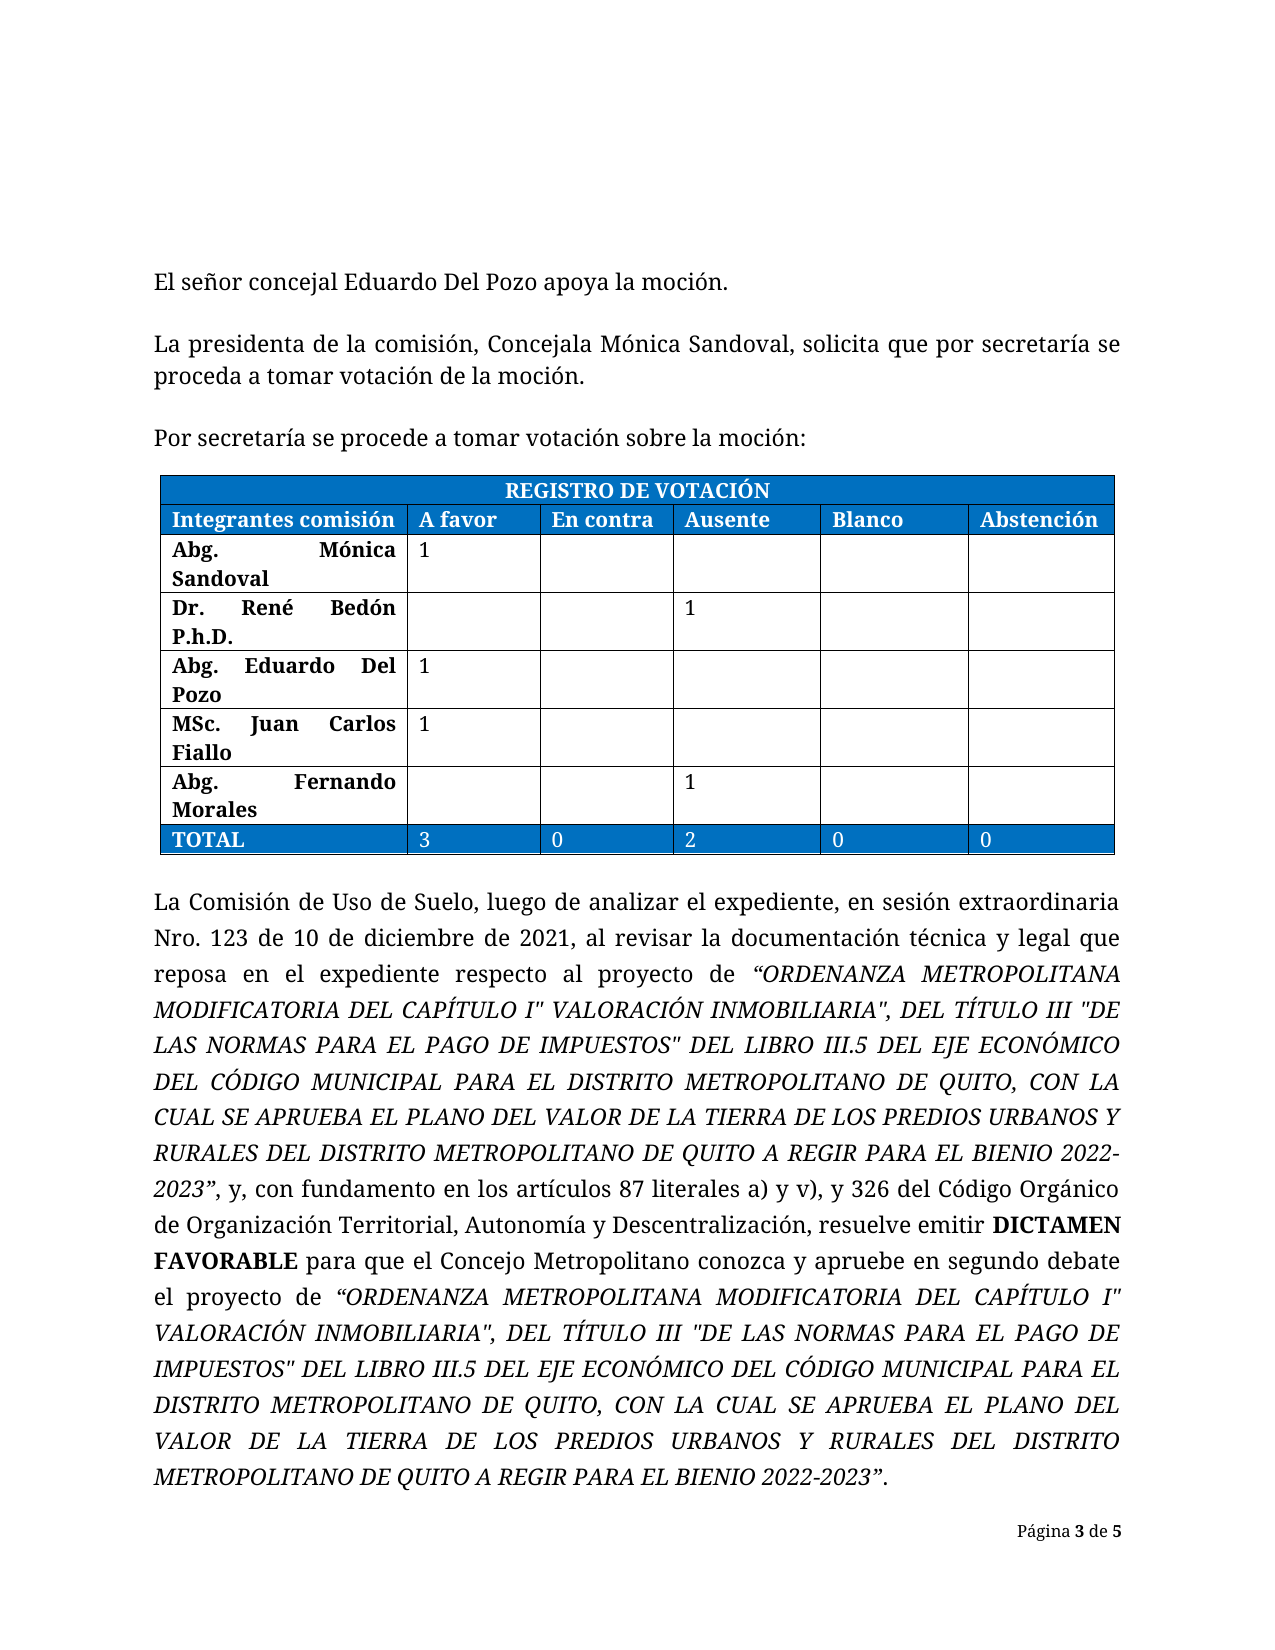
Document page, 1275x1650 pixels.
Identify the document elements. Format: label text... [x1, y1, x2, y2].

table_cell Dr. René Bedón P.h.D. [161, 593, 407, 650]
table_cell [969, 593, 1114, 650]
table_cell 1 [408, 535, 540, 592]
table_cell [821, 767, 968, 824]
table_cell En contra [541, 505, 673, 534]
table_cell [408, 593, 540, 650]
table_cell 2 [674, 825, 820, 853]
text La presidenta de la comisión, Concejala Mónica Sandoval, solicita que por secretaría se proceda a tomar votación de la moción. [153, 328, 1121, 391]
table_cell [969, 535, 1114, 592]
table_cell 3 [408, 825, 540, 853]
table_cell [969, 767, 1114, 824]
table_cell MSc. Juan Carlos Fiallo [161, 709, 407, 766]
table_header REGISTRO DE VOTACIÓN [161, 476, 1114, 504]
table_cell Blanco [821, 505, 968, 534]
table_cell [674, 709, 820, 766]
text Por secretaría se procede a tomar votación sobre la moción: [153, 422, 1121, 453]
table_cell [821, 651, 968, 708]
table_cell 1 [408, 651, 540, 708]
table_cell 1 [674, 593, 820, 650]
table_cell [408, 767, 540, 824]
table_cell Abg. Fernando Morales [161, 767, 407, 824]
table_cell 1 [408, 709, 540, 766]
table_cell [674, 651, 820, 708]
table_cell [541, 709, 673, 766]
table_cell [969, 651, 1114, 708]
table_cell Integrantes comisión [161, 505, 407, 534]
table_cell Abg. Mónica Sandoval [161, 535, 407, 592]
table_cell [541, 767, 673, 824]
text La Comisión de Uso de Suelo, luego de analizar el expediente, en sesión extraordinaria Nro. 123 de 10 de diciembre de 2021, al revisar la documentación técnica y legal que reposa en el expediente respecto al proyecto de “ORDENANZA METROPOLITANA MODIFICATORIA DEL CAPÍTULO I" VALORACIÓN INMOBILIARIA", DEL TÍTULO III "DE LAS NORMAS PARA EL PAGO DE IMPUESTOS" DEL LIBRO III.5 DEL EJE ECONÓMICO DEL CÓDIGO MUNICIPAL PARA EL DISTRITO METROPOLITANO DE QUITO, CON LA CUAL SE APRUEBA EL PLANO DEL VALOR DE LA TIERRA DE LOS PREDIOS URBANOS Y RURALES DEL DISTRITO METROPOLITANO DE QUITO A REGIR PARA EL BIENIO 2022-2023”, y, con fundamento en los artículos 87 literales a) y v), y 326 del Código Orgánico de Organización Territorial, Autonomía y Descentralización, resuelve emitir DICTAMEN FAVORABLE para que el Concejo Metropolitano conozca y apruebe en segundo debate el proyecto de “ORDENANZA METROPOLITANA MODIFICATORIA DEL CAPÍTULO I" VALORACIÓN INMOBILIARIA", DEL TÍTULO III "DE LAS NORMAS PARA EL PAGO DE IMPUESTOS" DEL LIBRO III.5 DEL EJE ECONÓMICO DEL CÓDIGO MUNICIPAL PARA EL DISTRITO METROPOLITANO DE QUITO, CON LA CUAL SE APRUEBA EL PLANO DEL VALOR DE LA TIERRA DE LOS PREDIOS URBANOS Y RURALES DEL DISTRITO METROPOLITANO DE QUITO A REGIR PARA EL BIENIO 2022-2023”. [153, 886, 1121, 1492]
table_cell [541, 593, 673, 650]
table_cell [821, 593, 968, 650]
text El señor concejal Eduardo Del Pozo apoya la moción. [153, 266, 1121, 297]
table_cell Ausente [674, 505, 820, 534]
table_cell [541, 651, 673, 708]
table_cell [674, 535, 820, 592]
table_cell 0 [821, 825, 968, 853]
table_cell A favor [408, 505, 540, 534]
table_cell TOTAL [161, 825, 407, 853]
table_cell Abg. Eduardo Del Pozo [161, 651, 407, 708]
table_cell 0 [969, 825, 1114, 853]
table_cell [969, 709, 1114, 766]
table_cell 1 [674, 767, 820, 824]
table_cell 0 [541, 825, 673, 853]
table_cell [541, 535, 673, 592]
table_cell Abstención [969, 505, 1114, 534]
table_cell [821, 535, 968, 592]
table_cell [821, 709, 968, 766]
